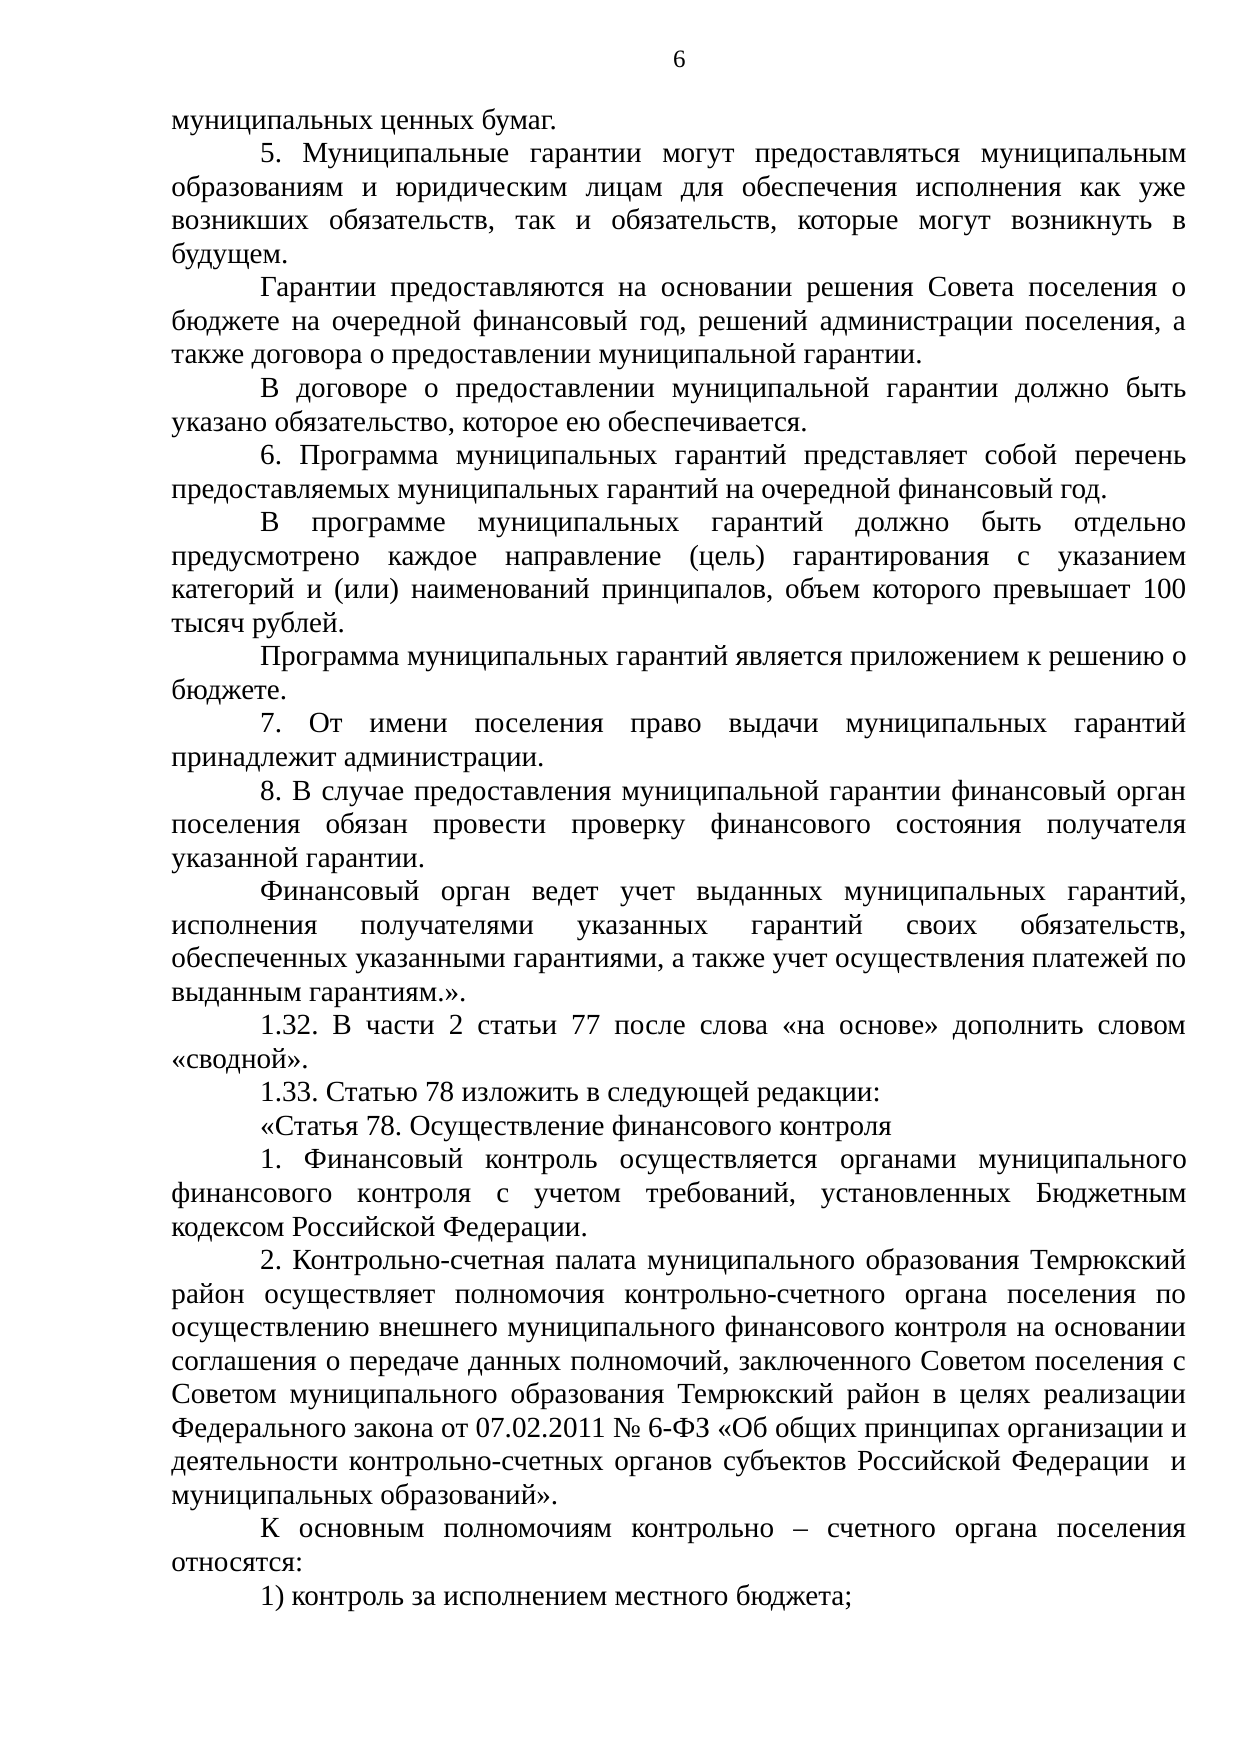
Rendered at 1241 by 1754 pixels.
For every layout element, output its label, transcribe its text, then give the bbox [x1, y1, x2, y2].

text 7. От имени поселения право выдачи муниципальных гарантий принадлежит администрации. [171, 706, 1187, 773]
text 6. Программа муниципальных гарантий представляет собой перечень предоставляемых муниципальных гарантий на очередной финансовый год. [171, 437, 1187, 504]
text 1.32. В части 2 статьи 77 после слова «на основе» дополнить словом «сводной». [171, 1007, 1187, 1074]
text В договоре о предоставлении муниципальной гарантии должно быть указано обязательство, которое ею обеспечивается. [171, 370, 1187, 437]
text Программа муниципальных гарантий является приложением к решению о бюджете. [171, 638, 1187, 706]
text 2. Контрольно-счетная палата муниципального образования Темрюкский район осуществляет полномочия контрольно-счетного органа поселения по осуществлению внешнего муниципального финансового контроля на основании соглашения о передаче данных полномочий, заключенного Советом поселения с Советом муниципального образования Темрюкский район в целях реализации Федерального закона от 07.02.2011 № 6-ФЗ «Об общих принципах организации и деятельности контрольно-счетных органов субъектов Российской Федерации и муниципальных образований». [171, 1242, 1187, 1511]
text 8. В случае предоставления муниципальной гарантии финансовый орган поселения обязан провести проверку финансового состояния получателя указанной гарантии. [171, 773, 1187, 873]
text Финансовый орган ведет учет выданных муниципальных гарантий, исполнения получателями указанных гарантий своих обязательств, обеспеченных указанными гарантиями, а также учет осуществления платежей по выданным гарантиям.». [171, 873, 1187, 1007]
text К основным полномочиям контрольно – счетного органа поселения относятся: [171, 1511, 1187, 1578]
text 1.33. Статью 78 изложить в следующей редакции: [171, 1074, 1187, 1108]
text 1) контроль за исполнением местного бюджета; [171, 1578, 1187, 1611]
text Гарантии предоставляются на основании решения Совета поселения о бюджете на очередной финансовый год, решений администрации поселения, а также договора о предоставлении муниципальной гарантии. [171, 269, 1187, 370]
text «Статья 78. Осуществление финансового контроля [171, 1108, 1187, 1142]
text 5. Муниципальные гарантии могут предоставляться муниципальным образованиям и юридическим лицам для обеспечения исполнения как уже возникших обязательств, так и обязательств, которые могут возникнуть в будущем. [171, 135, 1187, 269]
text В программе муниципальных гарантий должно быть отдельно предусмотрено каждое направление (цель) гарантирования с указанием категорий и (или) наименований принципалов, объем которого превышает 100 тысяч рублей. [171, 504, 1187, 638]
text 1. Финансовый контроль осуществляется органами муниципального финансового контроля с учетом требований, установленных Бюджетным кодексом Российской Федерации. [171, 1142, 1187, 1242]
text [171, 102, 1187, 135]
